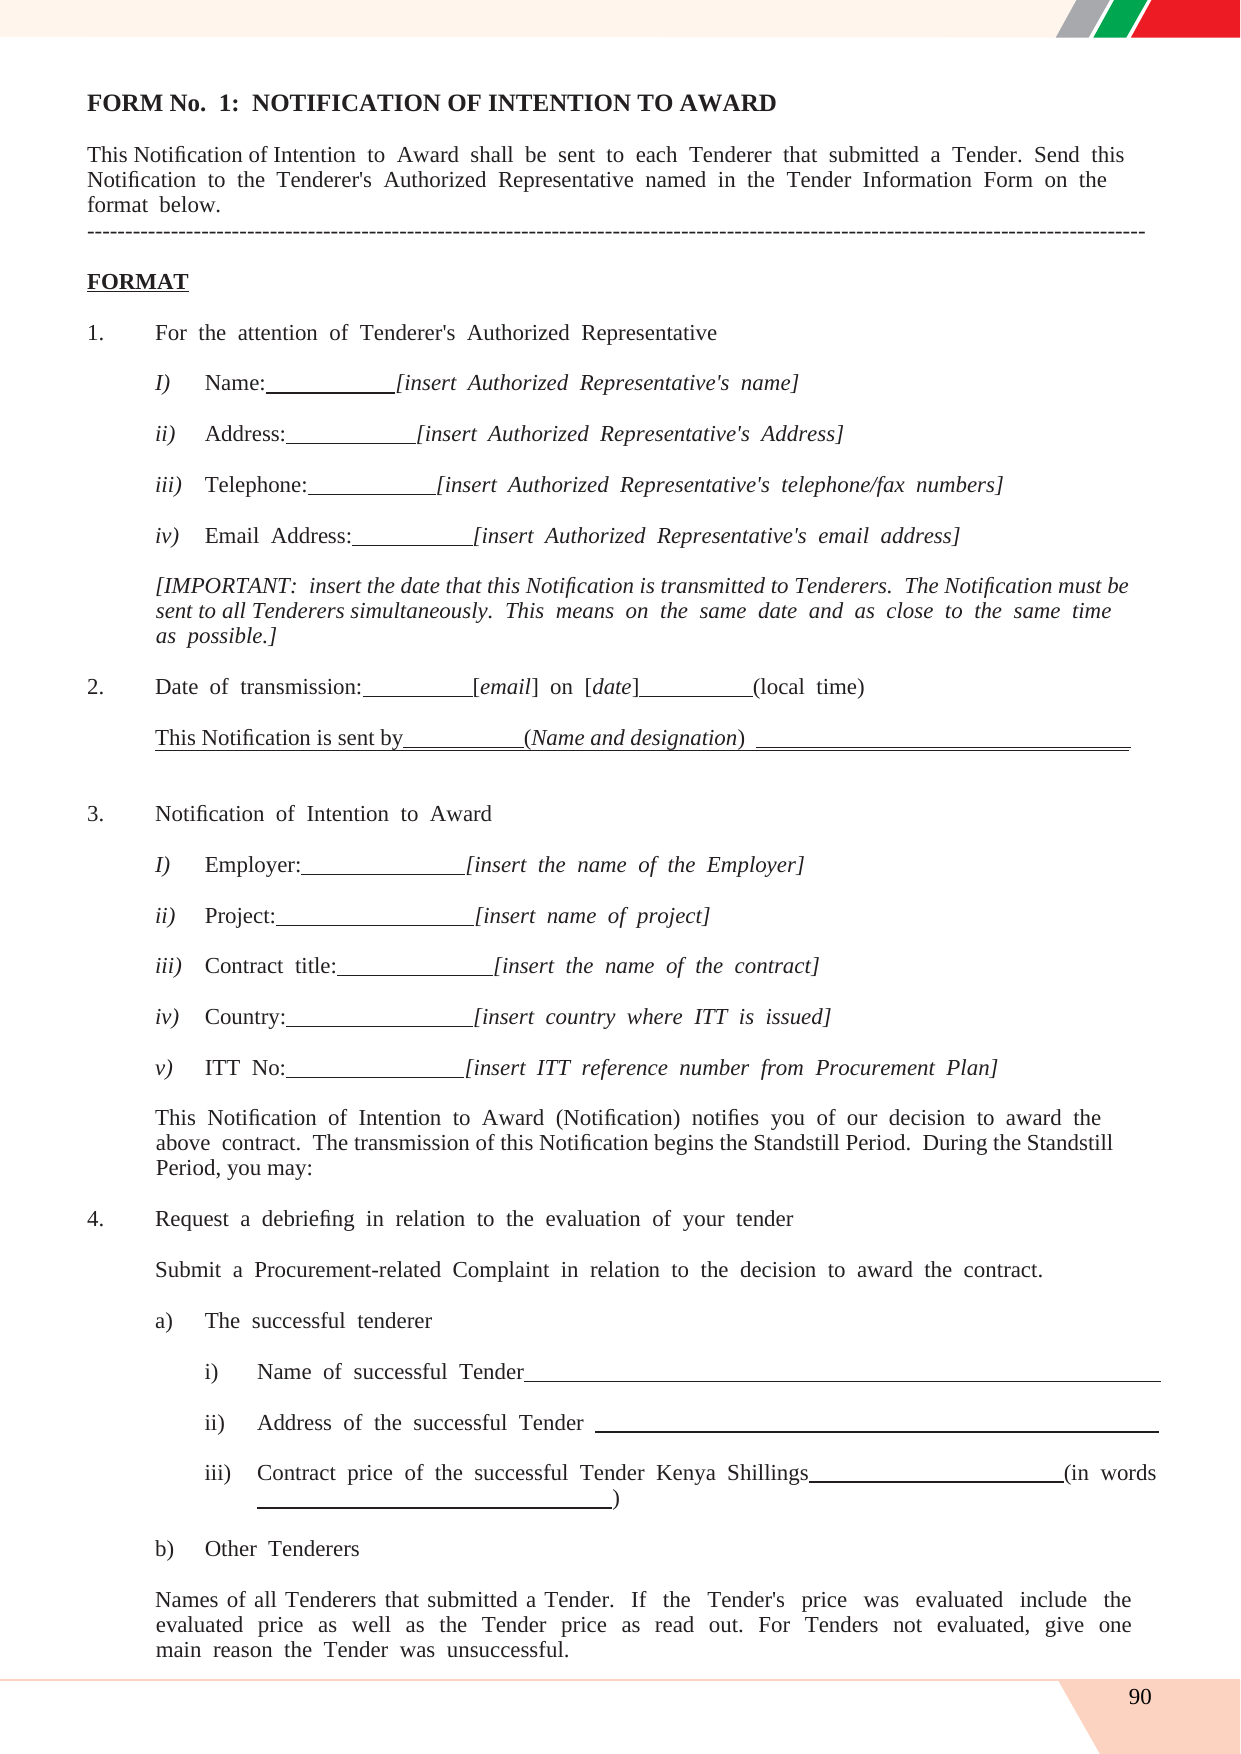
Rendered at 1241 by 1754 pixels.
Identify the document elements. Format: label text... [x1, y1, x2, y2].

list The successful tenderer [155, 1307, 1165, 1333]
list Email Address: [insert Authorized Representative's email address] [155, 522, 1165, 548]
list Name: [insert Authorized Representative's name] [155, 369, 1165, 396]
list Other Tenderers [155, 1535, 1165, 1562]
list Address: [insert Authorized Representative's Address] [155, 420, 1165, 446]
subtitle FORM No. 1: NOTIFICATION OF INTENTION TO AWARD [87, 88, 1165, 117]
list Name of successful Tender [204, 1358, 1165, 1384]
subtitle FORMAT [87, 268, 1165, 294]
text Submit a Procurement-related Complaint in relation to the decision to award the contract. [155, 1256, 1165, 1283]
text ) [257, 1485, 1165, 1511]
list Employer: [insert the name of the Employer] [155, 851, 1165, 877]
list Country: [insert country where ITT is issued] [155, 1003, 1165, 1029]
list Contract title: [insert the name of the contract] [155, 952, 1165, 979]
list For the attention of Tenderer's Authorized Representative [87, 318, 1165, 345]
list Contract price of the successful Tender Kenya Shillings (in words [204, 1459, 1165, 1485]
list Date of transmission: [email] on [date] (local time) [87, 673, 1165, 699]
text This Notiﬁcation is sent by (Name and designation) [155, 724, 1165, 750]
list ITT No: [insert ITT reference number from Procurement Plan] [155, 1054, 1165, 1080]
list Project: [insert name of project] [155, 902, 1165, 928]
text ------------------------------------------------------------------------------------------------------------------------------------------- [87, 218, 1165, 243]
text Names of all Tenderers that submitted a Tender. If the Tender's price was evaluated include the evaluated price as well as the Tender price as read out. For Tenders not evaluated, give one main reason the Tender was unsuccessful. [155, 1587, 1134, 1662]
list Address of the successful Tender [204, 1408, 1165, 1435]
list Request a debrieﬁng in relation to the evaluation of your tender [87, 1206, 1165, 1232]
list Telephone: [insert Authorized Representative's telephone/fax numbers] [155, 471, 1165, 497]
list Notiﬁcation of Intention to Award [87, 800, 1165, 826]
text This Notiﬁcation of Intention to Award (Notiﬁcation) notiﬁes you of our decision to award the above contract. The transmission of this Notiﬁcation begins the Standstill Period. During the Standstill Period, you may: [155, 1106, 1134, 1181]
text [IMPORTANT: insert the date that this Notiﬁcation is transmitted to Tenderers. The Notiﬁcation must be sent to all Tenderers simultaneously. This means on the same date and as close to the same time as possible.] [155, 573, 1134, 648]
text This Notiﬁcation of Intention to Award shall be sent to each Tenderer that submitted a Tender. Send this Notiﬁcation to the Tenderer's Authorized Representative named in the Tender Information Form on the format below. [87, 143, 1134, 218]
